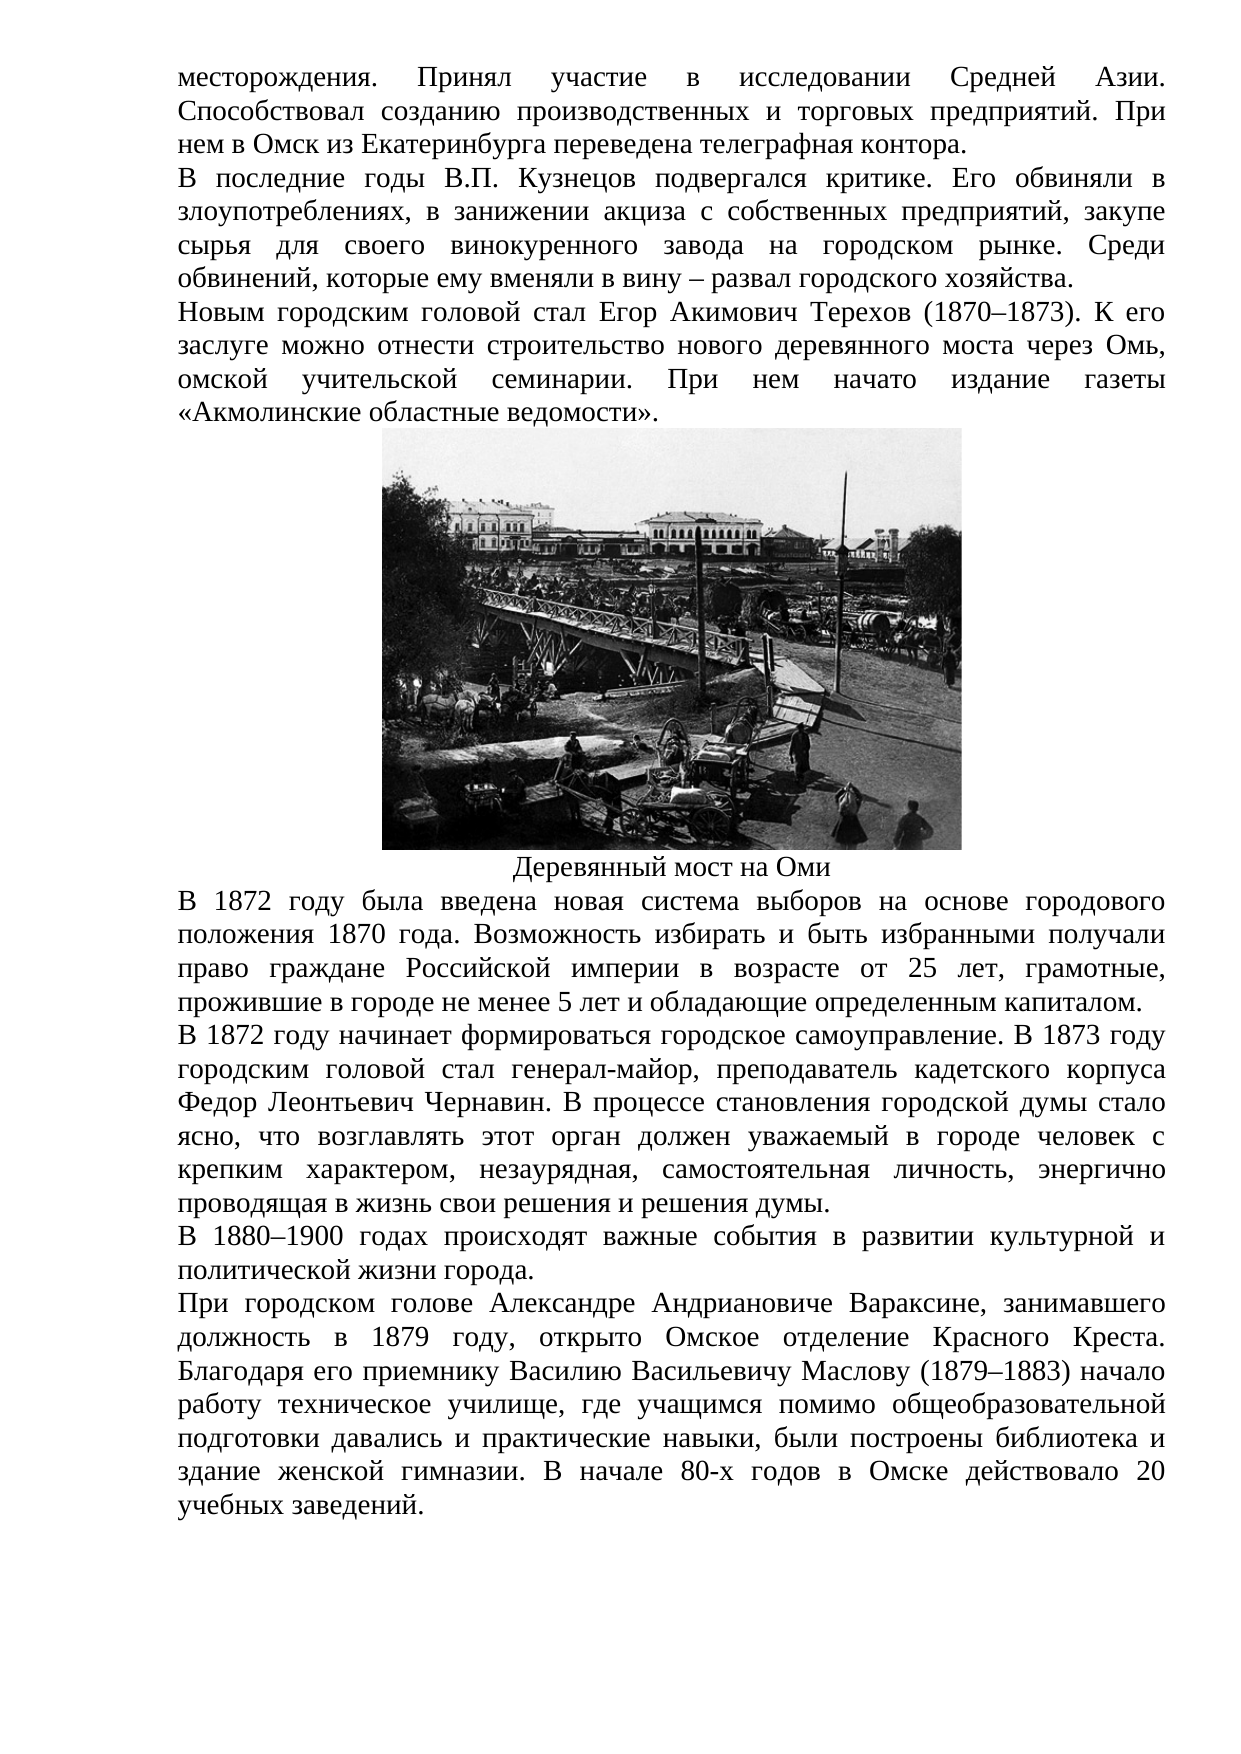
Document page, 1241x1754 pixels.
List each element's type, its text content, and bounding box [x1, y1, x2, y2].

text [177, 59, 1167, 160]
text В 1872 году начинает формироваться городское самоуправление. В 1873 году городским головой стал генерал-майор, преподаватель кадетского корпуса Федор Леонтьевич Чернавин. В процессе становления городской думы стало ясно, что возглавлять этот орган должен уважаемый в городе человек с крепким характером, незаурядная, самостоятельная личность, энергично проводящая в жизнь свои решения и решения думы. [177, 1017, 1167, 1218]
picture [382, 428, 962, 850]
text Новым городским головой стал Егор Акимович Терехов (1870–1873). К его заслуге можно отнести строительство нового деревянного моста через Омь, омской учительской семинарии. При нем начато издание газеты «Акмолинские областные ведомости». [177, 294, 1167, 428]
text Деревянный мост на Оми [177, 849, 1167, 883]
text В 1880–1900 годах происходят важные события в развитии культурной и политической жизни города. [177, 1218, 1167, 1286]
text При городском голове Александре Андриановиче Вараксине, занимавшего должность в 1879 году, открыто Омское отделение Красного Креста. Благодаря его приемнику Василию Васильевичу Маслову (1879–1883) начало работу техническое училище, где учащимся помимо общеобразовательной подготовки давались и практические навыки, были построены библиотека и здание женской гимназии. В начале 80-х годов в Омске действовало 20 учебных заведений. [177, 1286, 1167, 1520]
text В 1872 году была введена новая система выборов на основе городового положения 1870 года. Возможность избирать и быть избранными получали право граждане Российской империи в возрасте от 25 лет, грамотные, прожившие в городе не менее 5 лет и обладающие определенным капиталом. [177, 883, 1167, 1017]
text В последние годы В.П. Кузнецов подвергался критике. Его обвиняли в злоупотреблениях, в занижении акциза с собственных предприятий, закупе сырья для своего винокуренного завода на городском рынке. Среди обвинений, которые ему вменяли в вину – развал городского хозяйства. [177, 160, 1167, 294]
